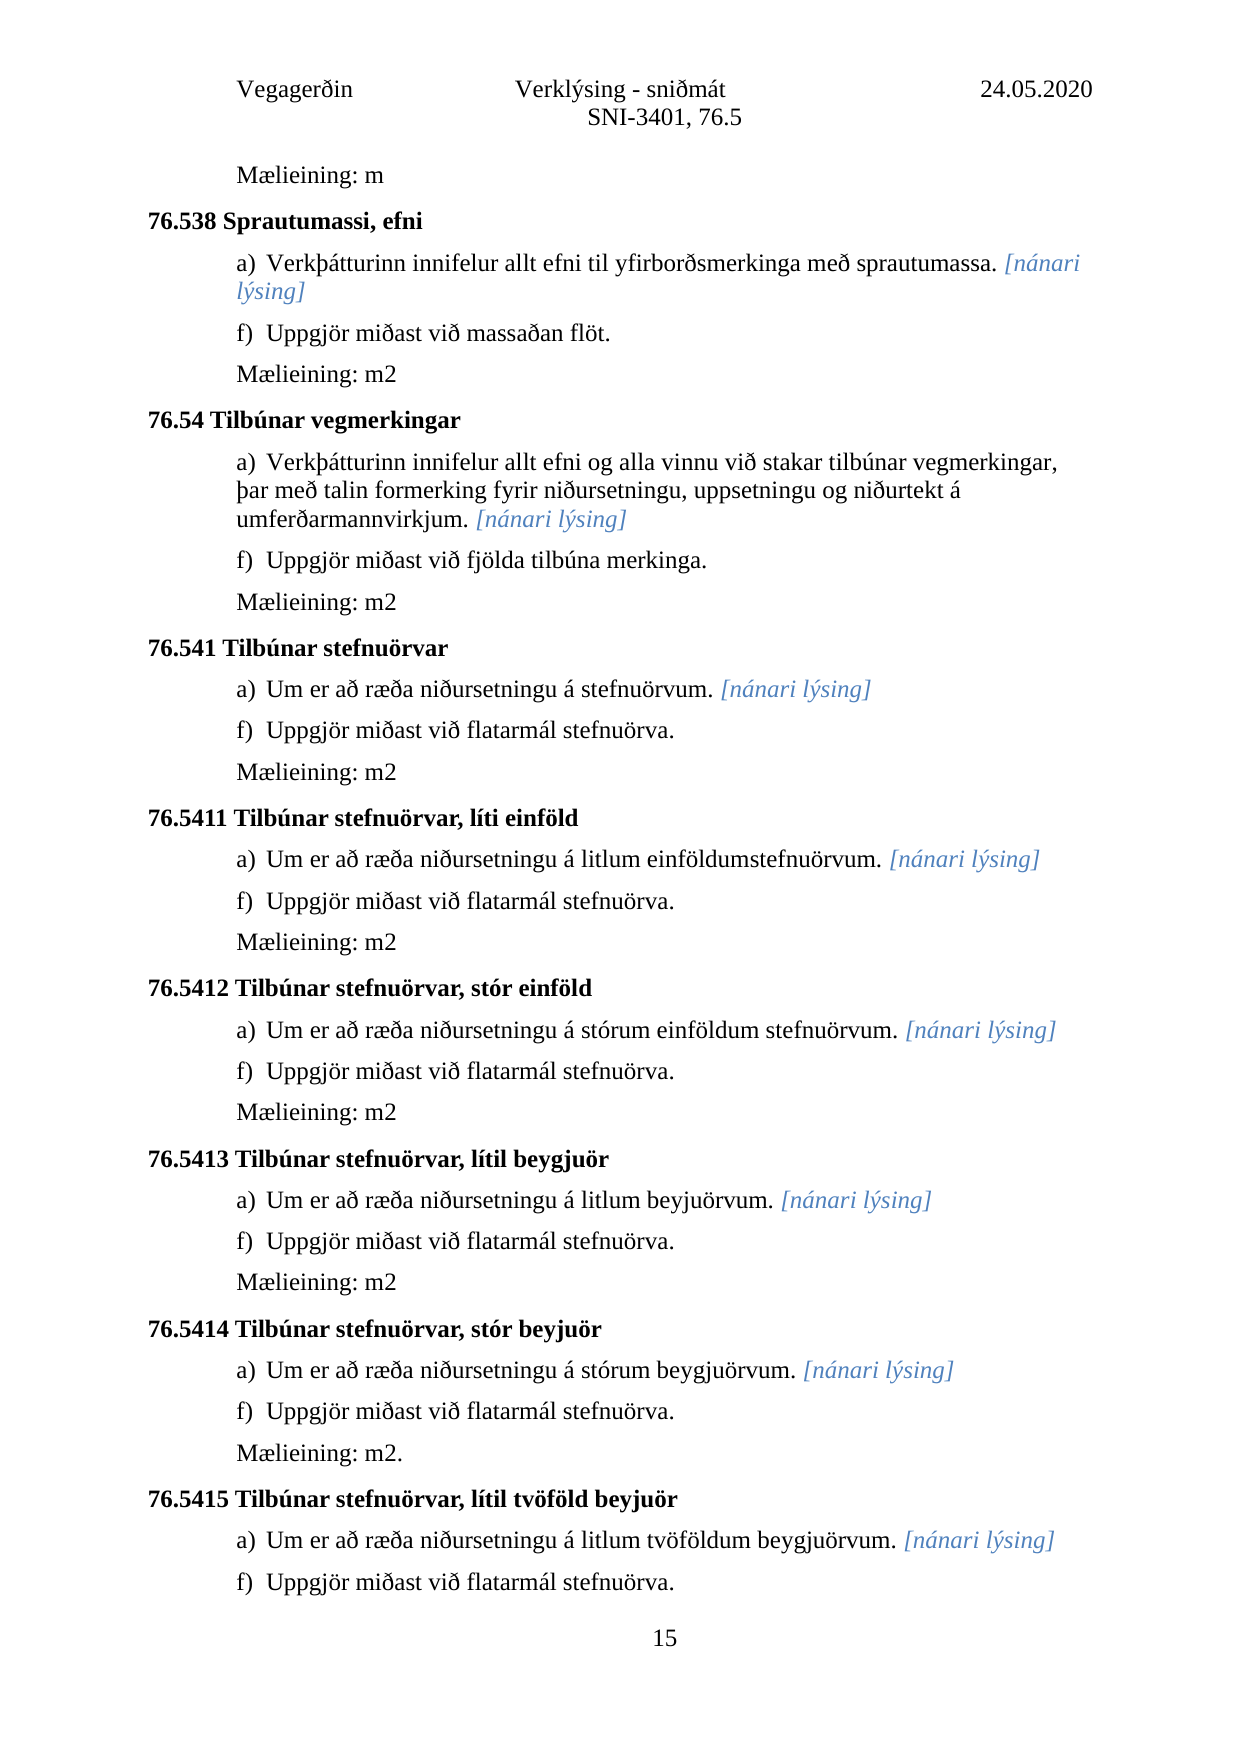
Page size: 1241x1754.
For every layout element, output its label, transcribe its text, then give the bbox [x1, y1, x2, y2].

text f) Uppgjör miðast við fjölda tilbúna merkinga. [236, 545, 1093, 574]
text a) Verkþátturinn innifelur allt efni og alla vinnu við stakar tilbúnar vegmerkingar, þar með talin formerking fyrir niðursetningu, uppsetningu og niðurtekt á umferðarmannvirkjum. [nánari lýsing] [236, 447, 1093, 533]
text f) Uppgjör miðast við flatarmál stefnuörva. [236, 1056, 1093, 1085]
text a) Um er að ræða niðursetningu á litlum beyjuörvum. [nánari lýsing] [236, 1185, 1093, 1214]
text 76.54 Tilbúnar vegmerkingar [148, 405, 1088, 434]
text 76.5413 Tilbúnar stefnuörvar, lítil beygjuör [148, 1144, 1088, 1172]
text Mælieining: m2 [236, 1267, 1093, 1296]
text a) Um er að ræða niðursetningu á stórum einföldum stefnuörvum. [nánari lýsing] [236, 1015, 1093, 1043]
text a) Um er að ræða niðursetningu á stórum beygjuörvum. [nánari lýsing] [236, 1355, 1093, 1384]
text 76.541 Tilbúnar stefnuörvar [148, 633, 1088, 662]
text Mælieining: m2 [236, 1097, 1093, 1126]
text f) Uppgjör miðast við massaðan flöt. [236, 318, 1093, 346]
text f) Uppgjör miðast við flatarmál stefnuörva. [236, 716, 1093, 744]
text a) Um er að ræða niðursetningu á stefnuörvum. [nánari lýsing] [236, 674, 1093, 703]
text Mælieining: m [236, 160, 1093, 189]
text Mælieining: m2 [236, 757, 1093, 786]
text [236, 1567, 1093, 1595]
text f) Uppgjör miðast við flatarmál stefnuörva. [236, 1226, 1093, 1255]
text Mælieining: m2 [236, 587, 1093, 615]
text f) Uppgjör miðast við flatarmál stefnuörva. [236, 1396, 1093, 1425]
text 76.5411 Tilbúnar stefnuörvar, líti einföld [148, 803, 1088, 832]
text 76.538 Sprautumassi, efni [148, 206, 1088, 235]
text Mælieining: m2 [236, 927, 1093, 956]
text Mælieining: m2. [236, 1438, 1093, 1466]
text a) Um er að ræða niðursetningu á litlum tvöföldum beygjuörvum. [nánari lýsing] [236, 1525, 1093, 1554]
text a) Um er að ræða niðursetningu á litlum einföldumstefnuörvum. [nánari lýsing] [236, 844, 1093, 873]
text 76.5414 Tilbúnar stefnuörvar, stór beyjuör [148, 1314, 1088, 1343]
text 76.5412 Tilbúnar stefnuörvar, stór einföld [148, 973, 1088, 1002]
text f) Uppgjör miðast við flatarmál stefnuörva. [236, 886, 1093, 914]
text a) Verkþátturinn innifelur allt efni til yfirborðsmerkinga með sprautumassa. [nánari lýsing] [236, 248, 1093, 305]
text Mælieining: m2 [236, 359, 1093, 388]
text 76.5415 Tilbúnar stefnuörvar, lítil tvöföld beyjuör [148, 1484, 1088, 1513]
